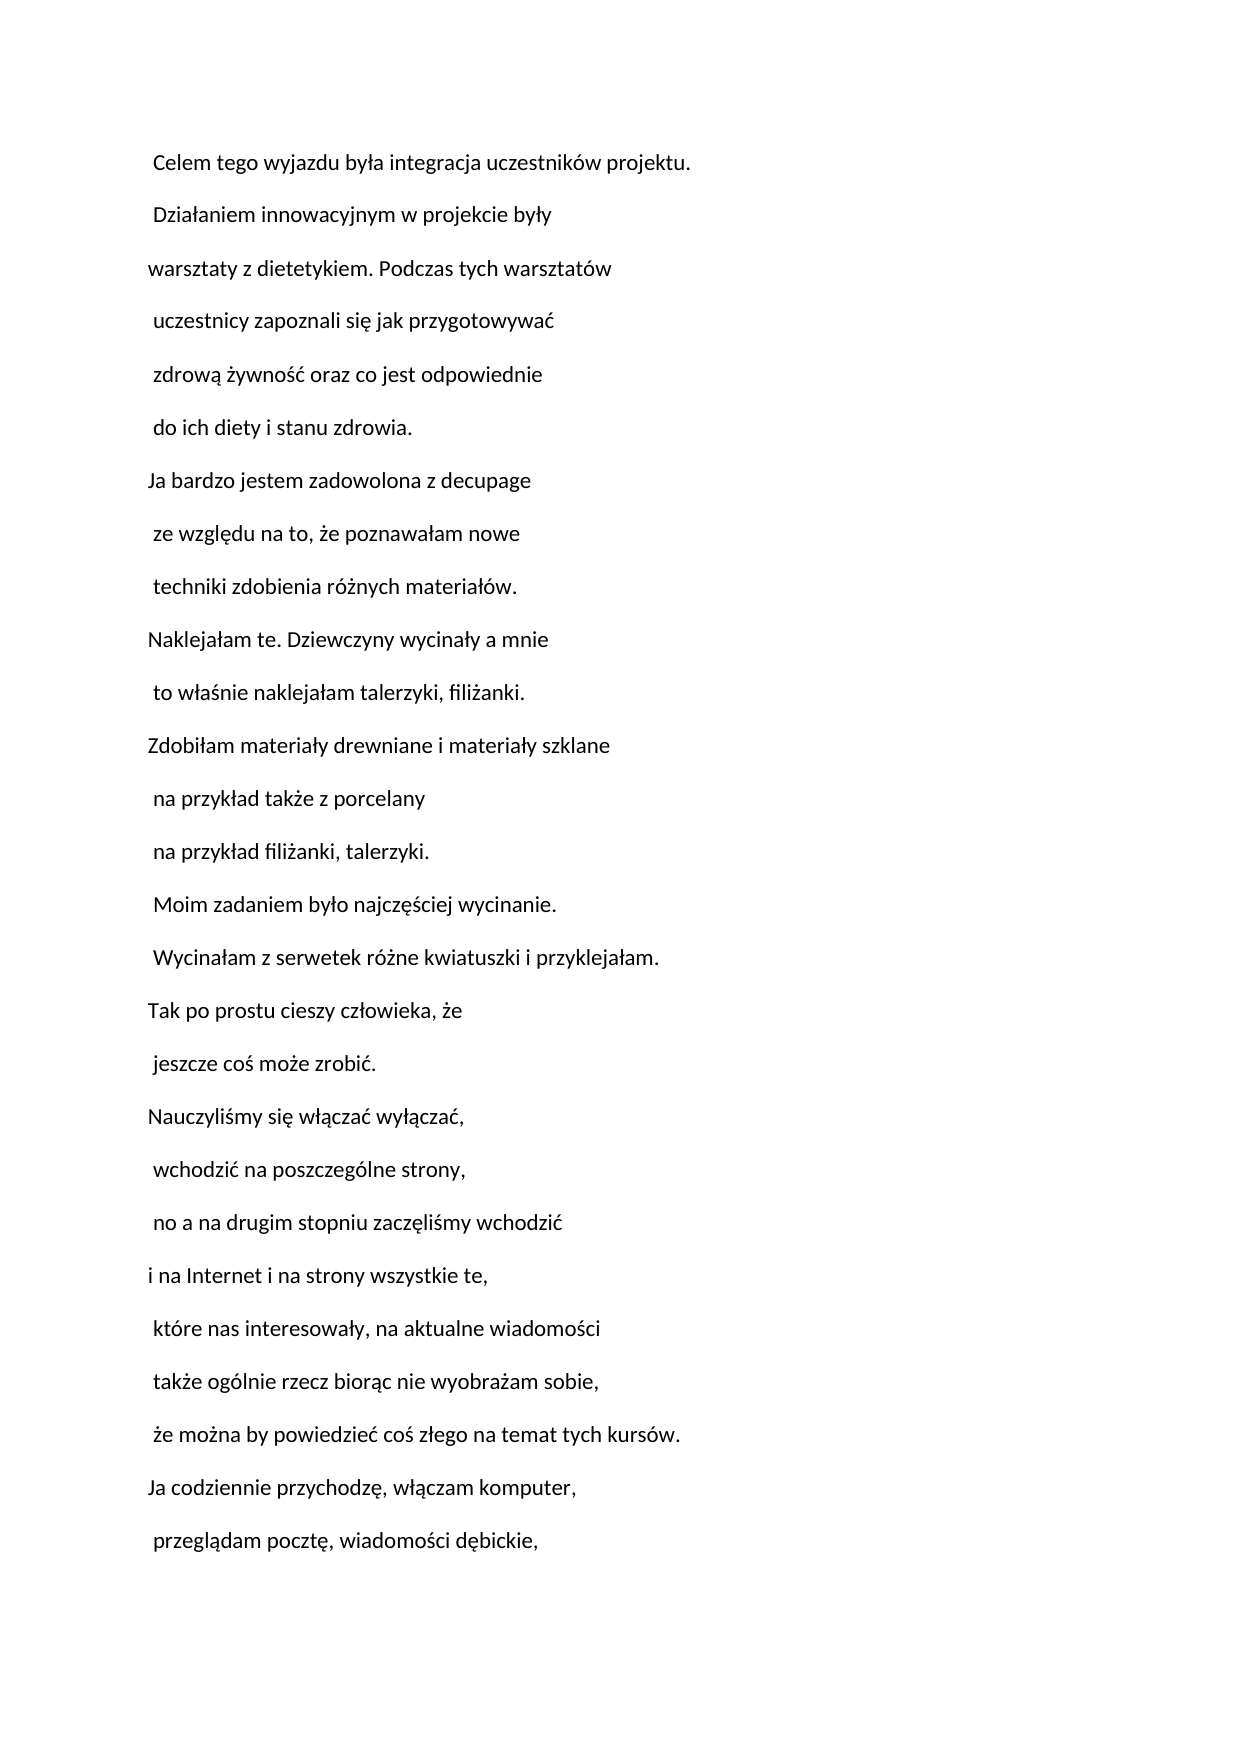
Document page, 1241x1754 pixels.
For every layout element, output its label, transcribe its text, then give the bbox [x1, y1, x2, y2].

text no a na drugim stopniu zaczęliśmy wchodzić [148, 1208, 1093, 1236]
text do ich diety i stanu zdrowia. [148, 413, 1093, 441]
text na przykład także z porcelany [148, 784, 1093, 812]
text i na Internet i na strony wszystkie te, [148, 1261, 1093, 1289]
text Ja codziennie przychodzę, włączam komputer, [148, 1473, 1093, 1501]
text także ogólnie rzecz biorąc nie wyobrażam sobie, [148, 1367, 1093, 1395]
text Zdobiłam materiały drewniane i materiały szklane [148, 731, 1093, 759]
text wchodzić na poszczególne strony, [148, 1155, 1093, 1183]
text które nas interesowały, na aktualne wiadomości [148, 1314, 1093, 1342]
text na przykład filiżanki, talerzyki. [148, 837, 1093, 865]
text Tak po prostu cieszy człowieka, że [148, 996, 1093, 1024]
text techniki zdobienia różnych materiałów. [148, 572, 1093, 600]
text Działaniem innowacyjnym w projekcie były [148, 201, 1093, 229]
text Celem tego wyjazdu była integracja uczestników projektu. [148, 148, 1093, 176]
text Moim zadaniem było najczęściej wycinanie. [148, 890, 1093, 918]
text Nauczyliśmy się włączać wyłączać, [148, 1102, 1093, 1130]
text Ja bardzo jestem zadowolona z decupage [148, 466, 1093, 494]
text uczestnicy zapoznali się jak przygotowywać [148, 307, 1093, 335]
text ze względu na to, że poznawałam nowe [148, 519, 1093, 547]
text to właśnie naklejałam talerzyki, filiżanki. [148, 678, 1093, 706]
text jeszcze coś może zrobić. [148, 1049, 1093, 1077]
text Wycinałam z serwetek różne kwiatuszki i przyklejałam. [148, 943, 1093, 971]
text warsztaty z dietetykiem. Podczas tych warsztatów [148, 254, 1093, 282]
text przeglądam pocztę, wiadomości dębickie, [148, 1526, 1093, 1554]
text Naklejałam te. Dziewczyny wycinały a mnie [148, 625, 1093, 653]
text zdrową żywność oraz co jest odpowiednie [148, 360, 1093, 388]
text że można by powiedzieć coś złego na temat tych kursów. [148, 1420, 1093, 1448]
